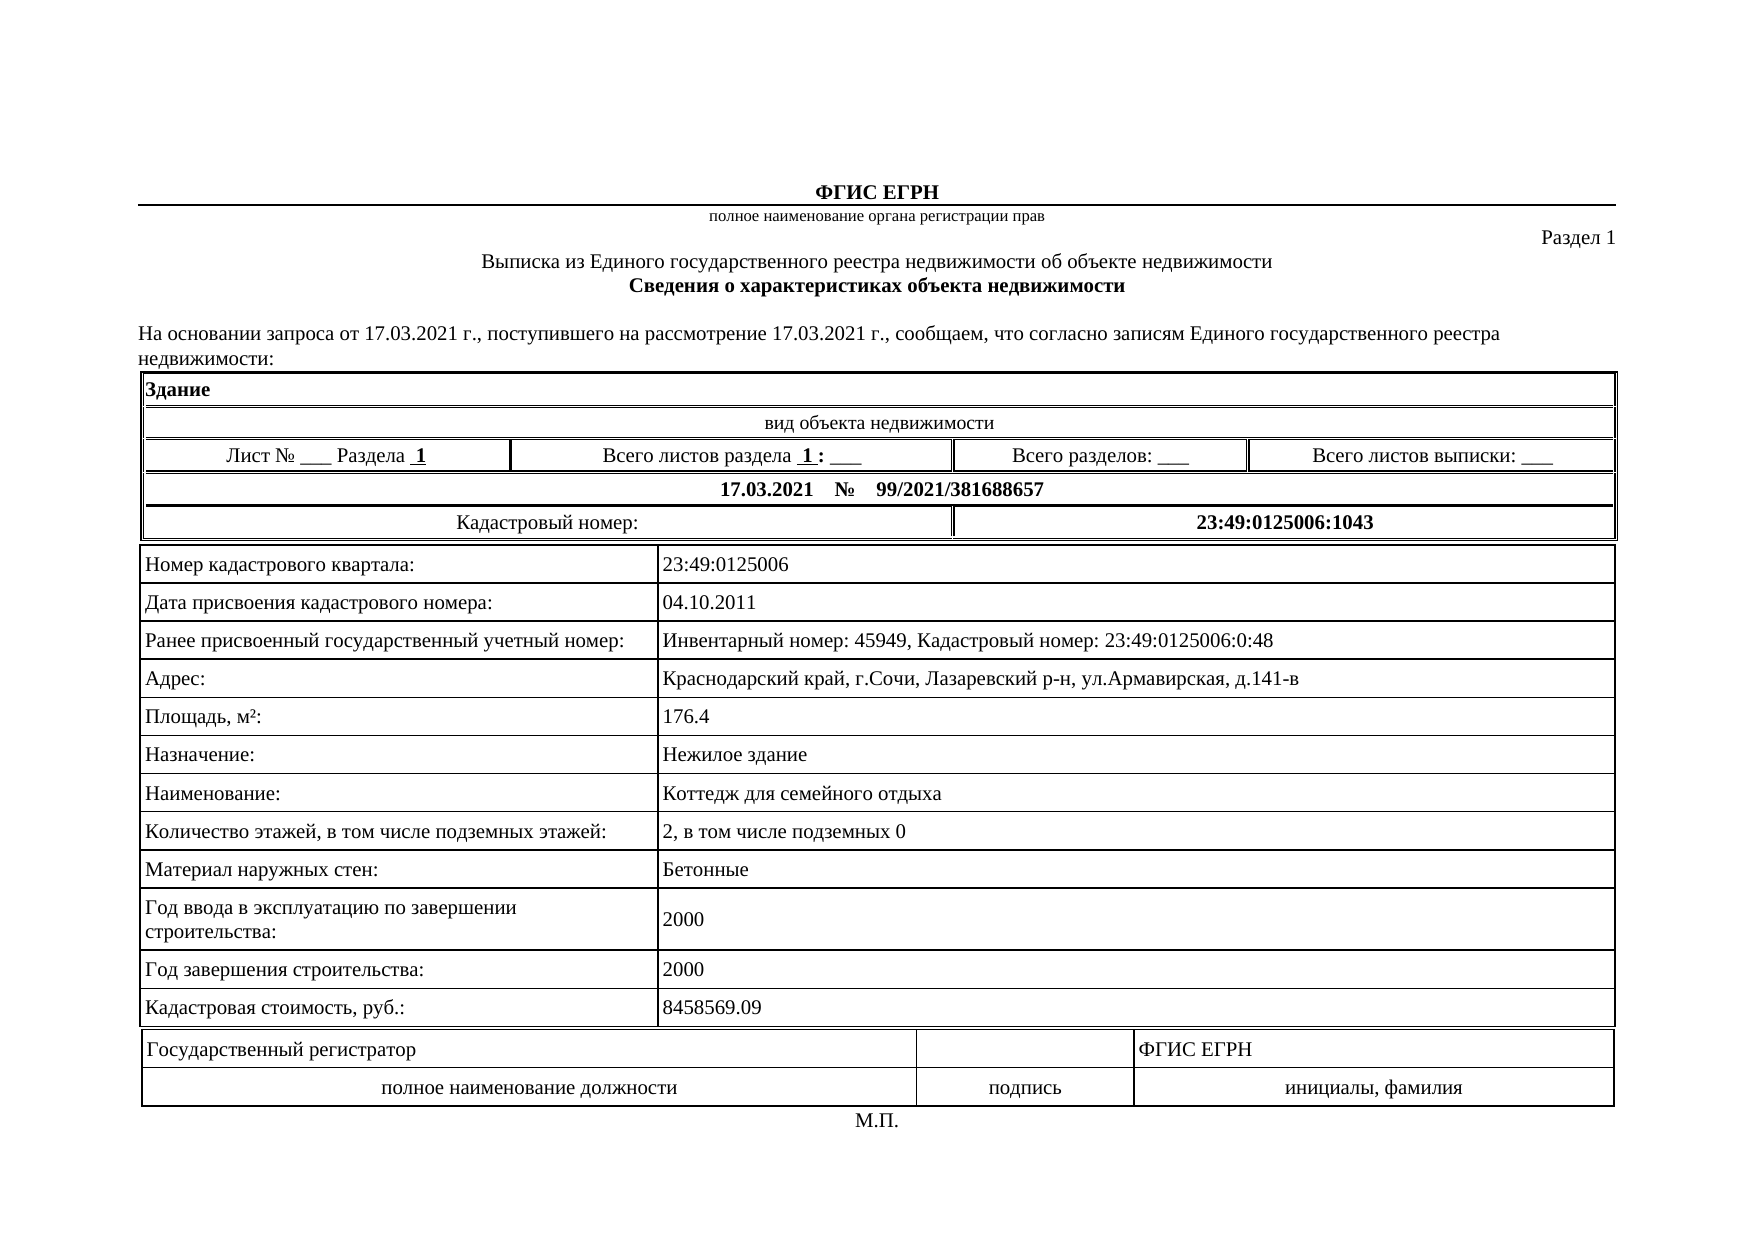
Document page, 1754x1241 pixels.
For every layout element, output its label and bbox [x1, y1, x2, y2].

table_header [135, 177, 1619, 1137]
